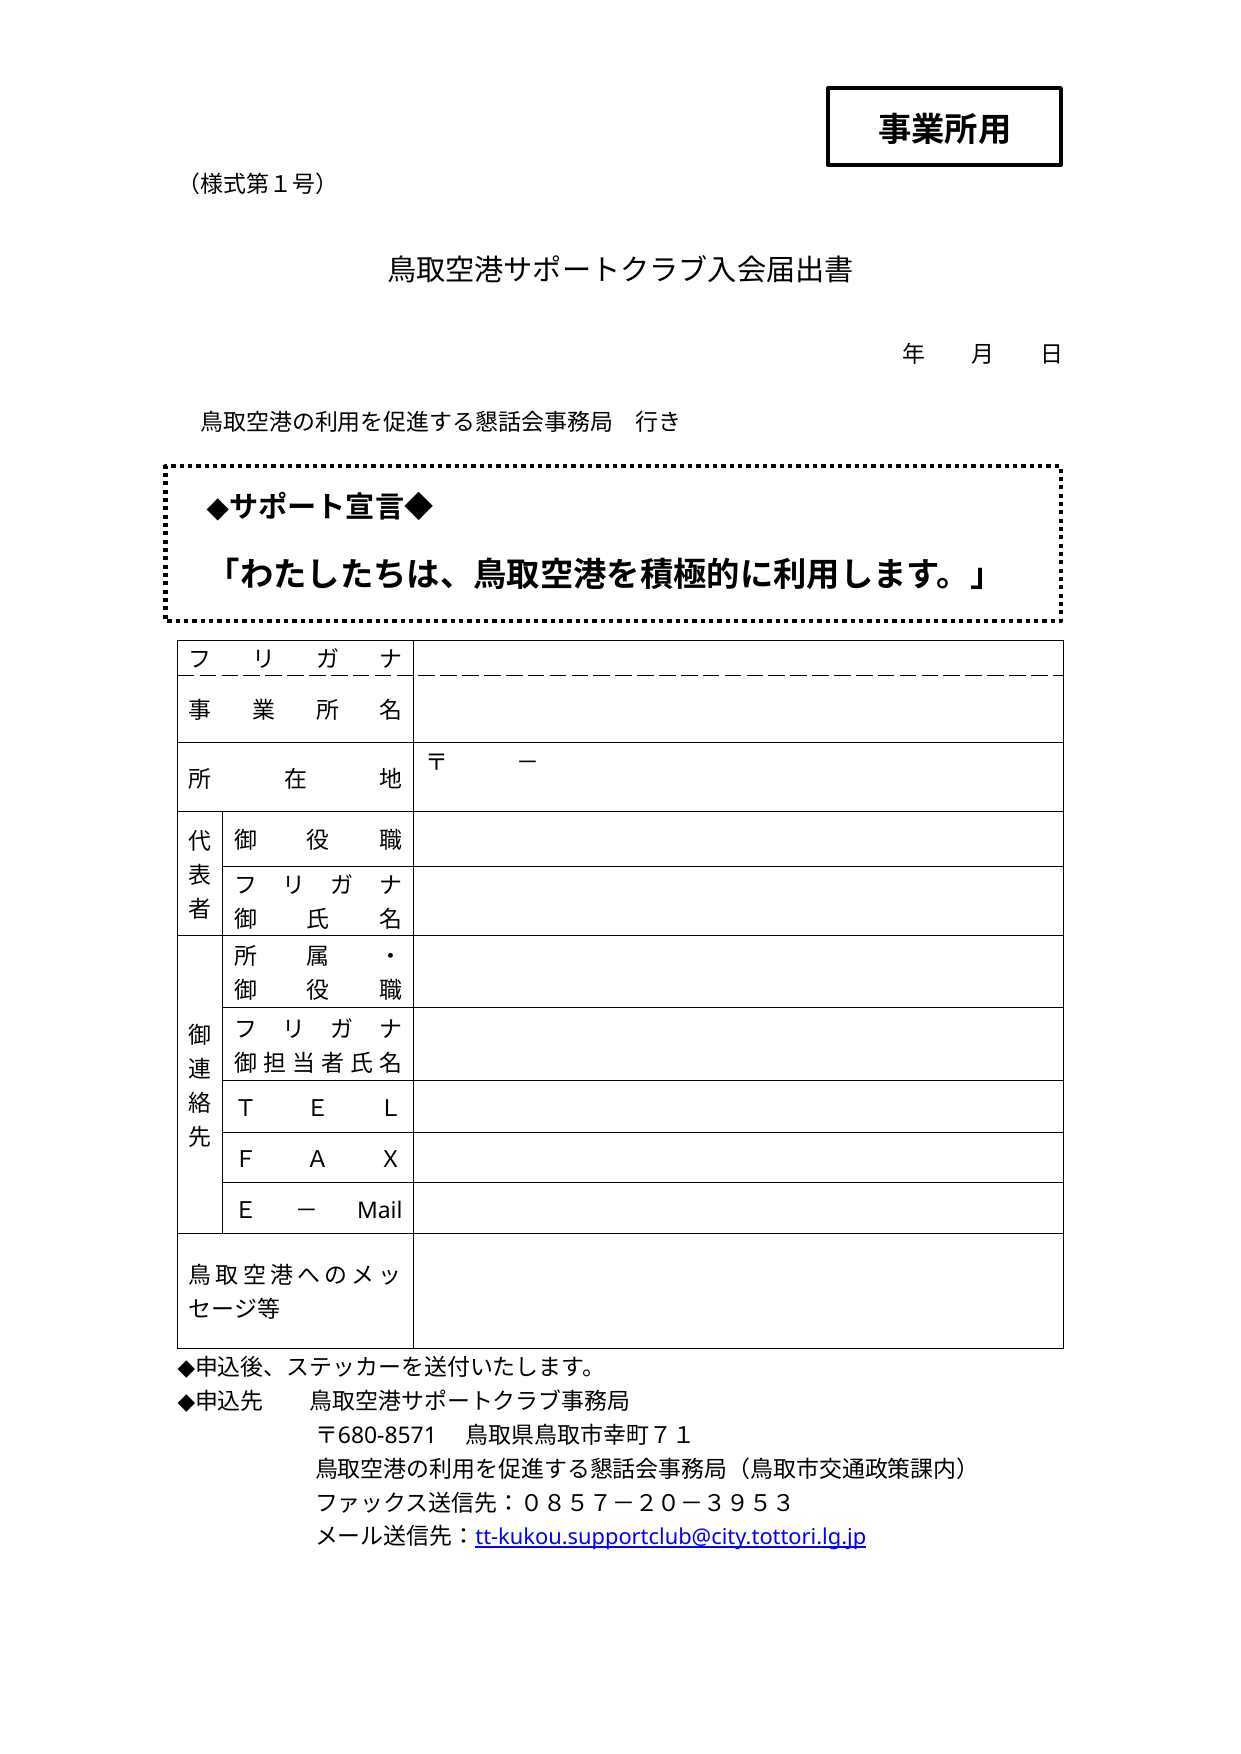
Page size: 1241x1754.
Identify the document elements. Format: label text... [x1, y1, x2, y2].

table_cell [414, 1008, 1063, 1080]
table_cell ＴＥＬ [223, 1081, 413, 1132]
text ◆申込後、ステッカーを送付いたします。 [177, 1349, 1063, 1382]
table_cell [414, 675, 1063, 742]
text 鳥取空港サポートクラブ入会届出書 [177, 234, 1063, 301]
table_cell 所属・ 御役職 [223, 936, 413, 1007]
table_cell フリガナ 御氏名 [223, 867, 413, 935]
text （様式第１号） [177, 166, 1063, 200]
text ◆サポート宣言◆ [177, 471, 1063, 538]
table_cell 御 連 絡 先 [178, 936, 222, 1233]
text 鳥取空港の利用を促進する懇話会事務局 行き [177, 403, 1063, 437]
text ◆申込先 鳥取空港サポートクラブ事務局 [177, 1382, 1063, 1416]
table_cell [414, 936, 1063, 1007]
table_cell 鳥取空港へのメッセージ等 [178, 1234, 413, 1348]
table_cell 代 表 者 [178, 812, 222, 935]
text 〒680-8571 鳥取県鳥取市幸町７１ [177, 1416, 1063, 1450]
table_header フリガナ [178, 641, 413, 675]
table_cell 事業所名 [178, 675, 413, 742]
table_cell ＦＡＸ [223, 1133, 413, 1182]
table_cell [414, 1234, 1063, 1348]
table_cell Ｅ－Mail [223, 1183, 413, 1233]
table_header [414, 641, 1063, 675]
table_cell 御役職 [223, 812, 413, 866]
text ファックス送信先：０８５７－２０－３９５３ [177, 1484, 1063, 1518]
text 年 月 日 [177, 335, 1063, 369]
table_cell [414, 1133, 1063, 1182]
table_cell [414, 812, 1063, 866]
table_cell [414, 867, 1063, 935]
table_cell [414, 1183, 1063, 1233]
text 「わたしたちは、鳥取空港を積極的に利用します。」 [177, 538, 1063, 606]
text メール送信先：tt-kukou.supportclub@city.tottori.lg.jp [177, 1518, 1063, 1552]
table_cell フリガナ 御担当者氏名 [223, 1008, 413, 1080]
text 鳥取空港の利用を促進する懇話会事務局（鳥取市交通政策課内） [177, 1450, 1063, 1484]
table_cell 〒 － [414, 743, 1063, 811]
table_cell 所在地 [178, 743, 413, 811]
table_cell [414, 1081, 1063, 1132]
